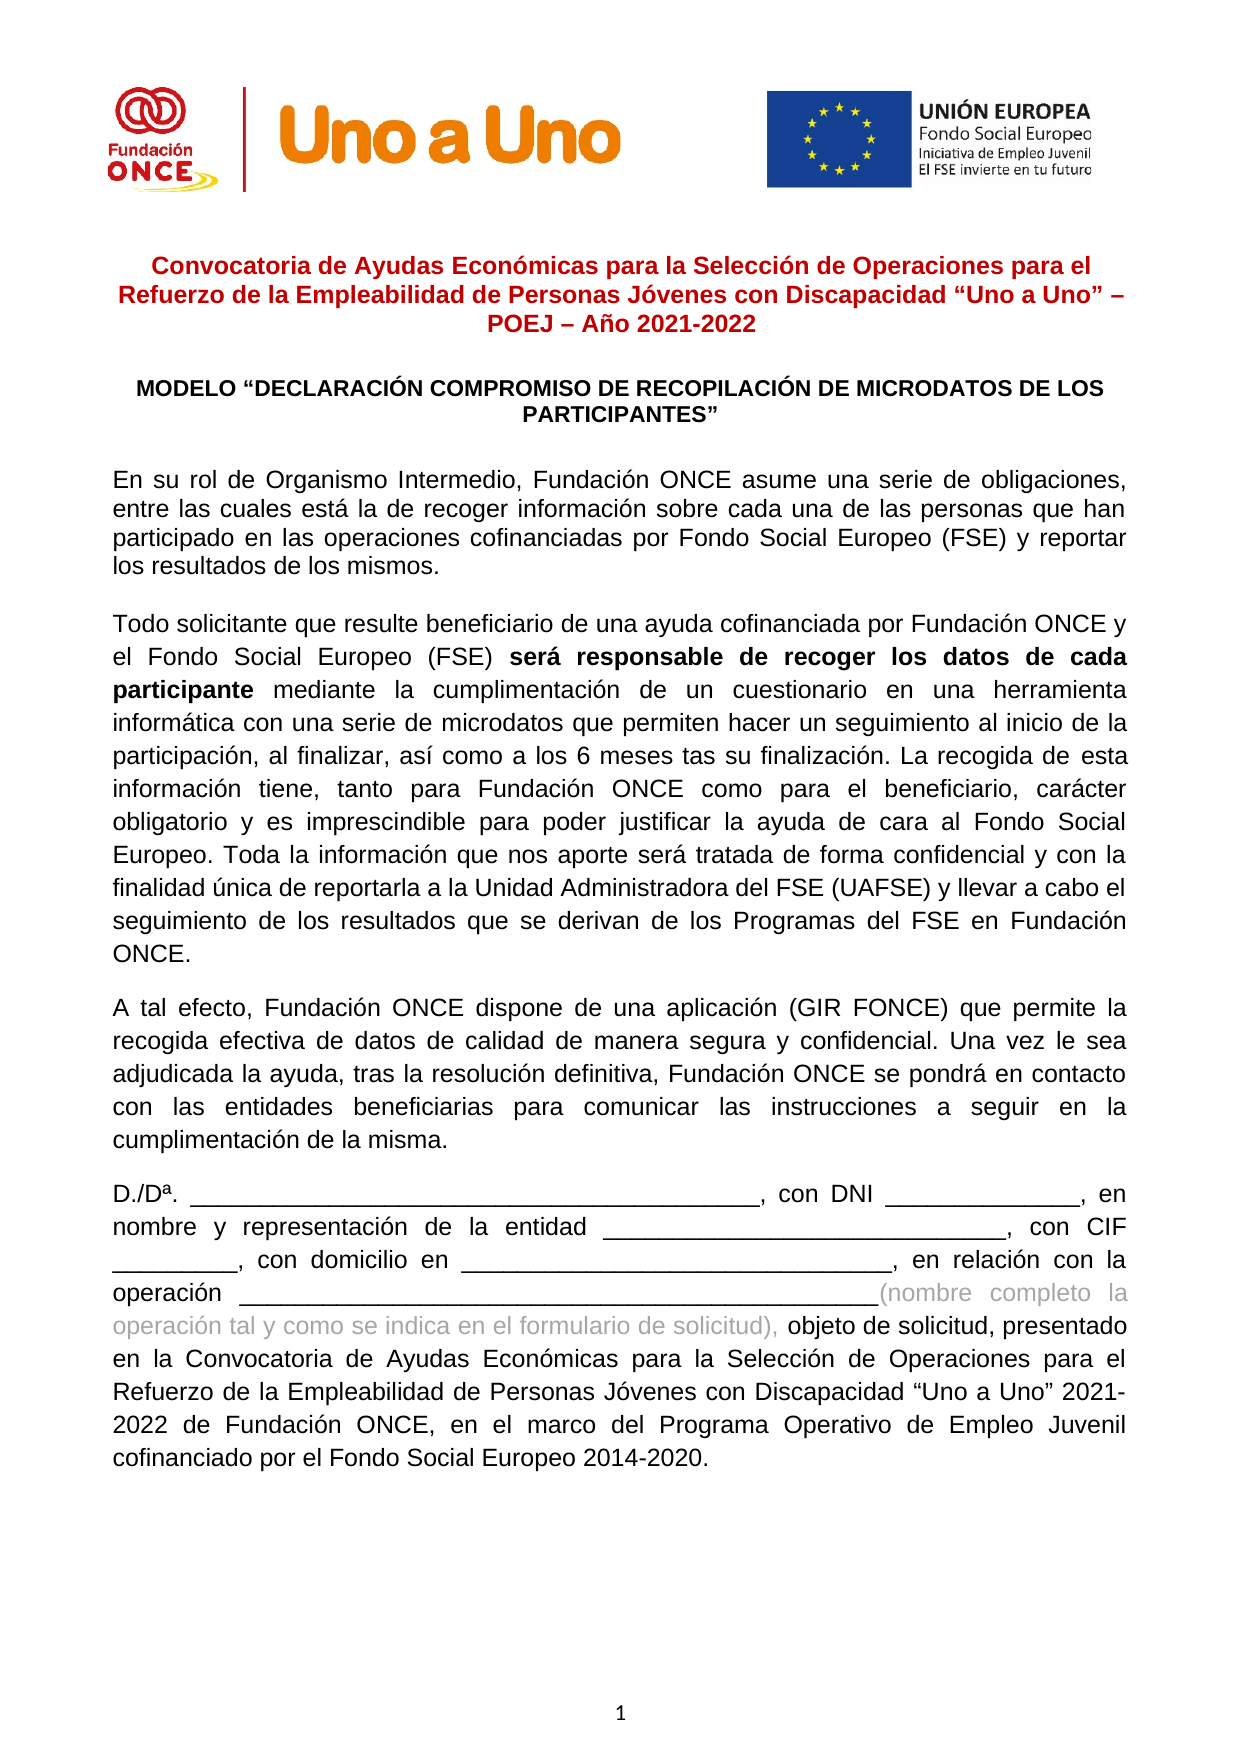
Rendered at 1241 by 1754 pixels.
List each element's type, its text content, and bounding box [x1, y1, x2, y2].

text Convocatoria de Ayudas Económicas para la Selección de Operaciones para el Refuerzo de la Empleabilidad de Personas Jóvenes con Discapacidad “Uno a Uno” – POEJ – Año 2021-2022 [112, 251, 1131, 337]
text A tal efecto, Fundación ONCE dispone de una aplicación (GIR FONCE) que permite la recogida efectiva de datos de calidad de manera segura y confidencial. Una vez le sea adjudicada la ayuda, tras la resolución definitiva, Fundación ONCE se pondrá en contacto con las entidades beneficiarias para comunicar las instrucciones a seguir en la cumplimentación de la misma. [112, 993, 1128, 1154]
picture [764, 87, 1092, 190]
text Todo solicitante que resulte beneficiario de una ayuda cofinanciada por Fundación ONCE y el Fondo Social Europeo (FSE) será responsable de recoger los datos de cada participante mediante la cumplimentación de un cuestionario en una herramienta informática con una serie de microdatos que permiten hacer un seguimiento al inicio de la participación, al finalizar, así como a los 6 meses tas su finalización. La recogida de esta información tiene, tanto para Fundación ONCE como para el beneficiario, carácter obligatorio y es imprescindible para poder justificar la ayuda de cara al Fondo Social Europeo. Toda la información que nos aporte será tratada de forma confidencial y con la finalidad única de reportarla a la Unidad Administradora del FSE (UAFSE) y llevar a cabo el seguimiento de los resultados que se derivan de los Programas del FSE en Fundación ONCE. [112, 609, 1128, 968]
list D./Dª. _________________________________________, con DNI ______________, en nombre y representación de la entidad _____________________________, con CIF _________, con domicilio en _______________________________, en relación con la operación ______________________________________________(nombre completo la operación tal y como se indica en el formulario de solicitud), objeto de solicitud, presentado en la Convocatoria de Ayudas Económicas para la Selección de Operaciones para el Refuerzo de la Empleabilidad de Personas Jóvenes con Discapacidad “Uno a Uno” 2021-2022 de Fundación ONCE, en el marco del Programa Operativo de Empleo Juvenil cofinanciado por el Fondo Social Europeo 2014-2020. [112, 1179, 1128, 1472]
text MODELO “DECLARACIÓN COMPROMISO DE RECOPILACIÓN DE MICRODATOS DE LOS PARTICIPANTES” [112, 375, 1128, 427]
picture [107, 87, 621, 192]
text En su rol de Organismo Intermedio, Fundación ONCE asume una serie de obligaciones, entre las cuales está la de recoger información sobre cada una de las personas que han participado en las operaciones cofinanciadas por Fondo Social Europeo (FSE) y reportar los resultados de los mismos. [112, 465, 1128, 580]
